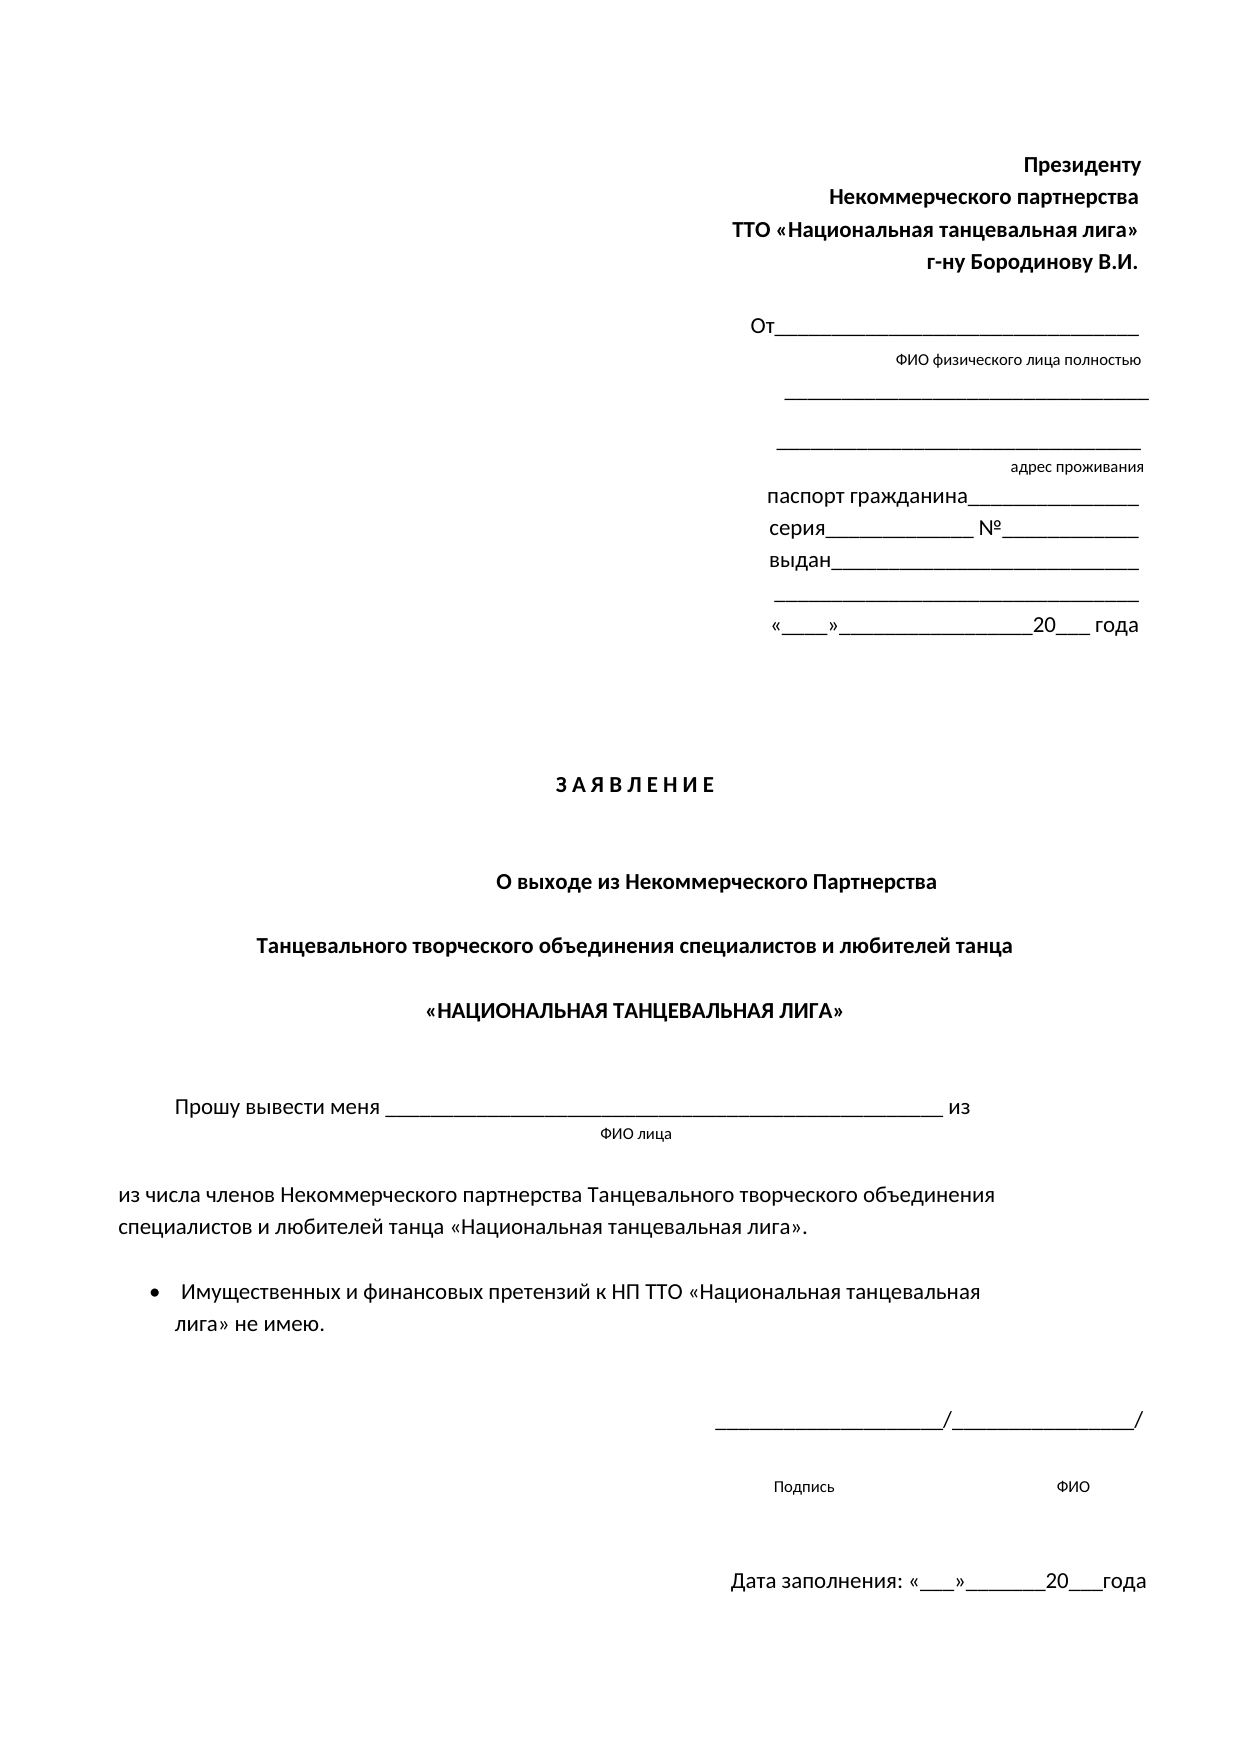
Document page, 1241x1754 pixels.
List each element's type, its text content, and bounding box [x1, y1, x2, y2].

text из числа членов Некоммерческого партнерства Танцевального творческого объединения специалистов и любителей танца «Национальная танцевальная лига». [118, 1180, 1152, 1273]
text • Имущественных и финансовых претензий к НП ТТО «Национальная танцевальная лига» не имею. [118, 1277, 1152, 1401]
text ________________________________ адрес проживания паспорт гражданина_______________ серия_____________ №____________ выдан___________________________ ________________________________ «____»_________________20___ года [118, 425, 1152, 670]
text Дата заполнения: «___»_______20___года [118, 1566, 1152, 1659]
text Прошу вывести меня _________________________________________________ из ФИО лица [118, 1060, 1152, 1176]
text ____________________/________________/ Подпись ФИО [118, 1406, 1152, 1562]
text Танцевального творческого объединения специалистов и любителей танца [118, 932, 1152, 992]
text «НАЦИОНАЛЬНАЯ ТАНЦЕВАЛЬНАЯ ЛИГА» [118, 996, 1152, 1056]
text Президенту Некоммерческого партнерства ТТО «Национальная танцевальная лига» г-ну Бородинову В.И. От________________________________ ФИО физического лица полностью ________________________________ [118, 118, 1152, 404]
text З А Я В Л Е Н И Е [118, 771, 1152, 831]
text О выходе из Некоммерческого Партнерства [118, 835, 1152, 927]
